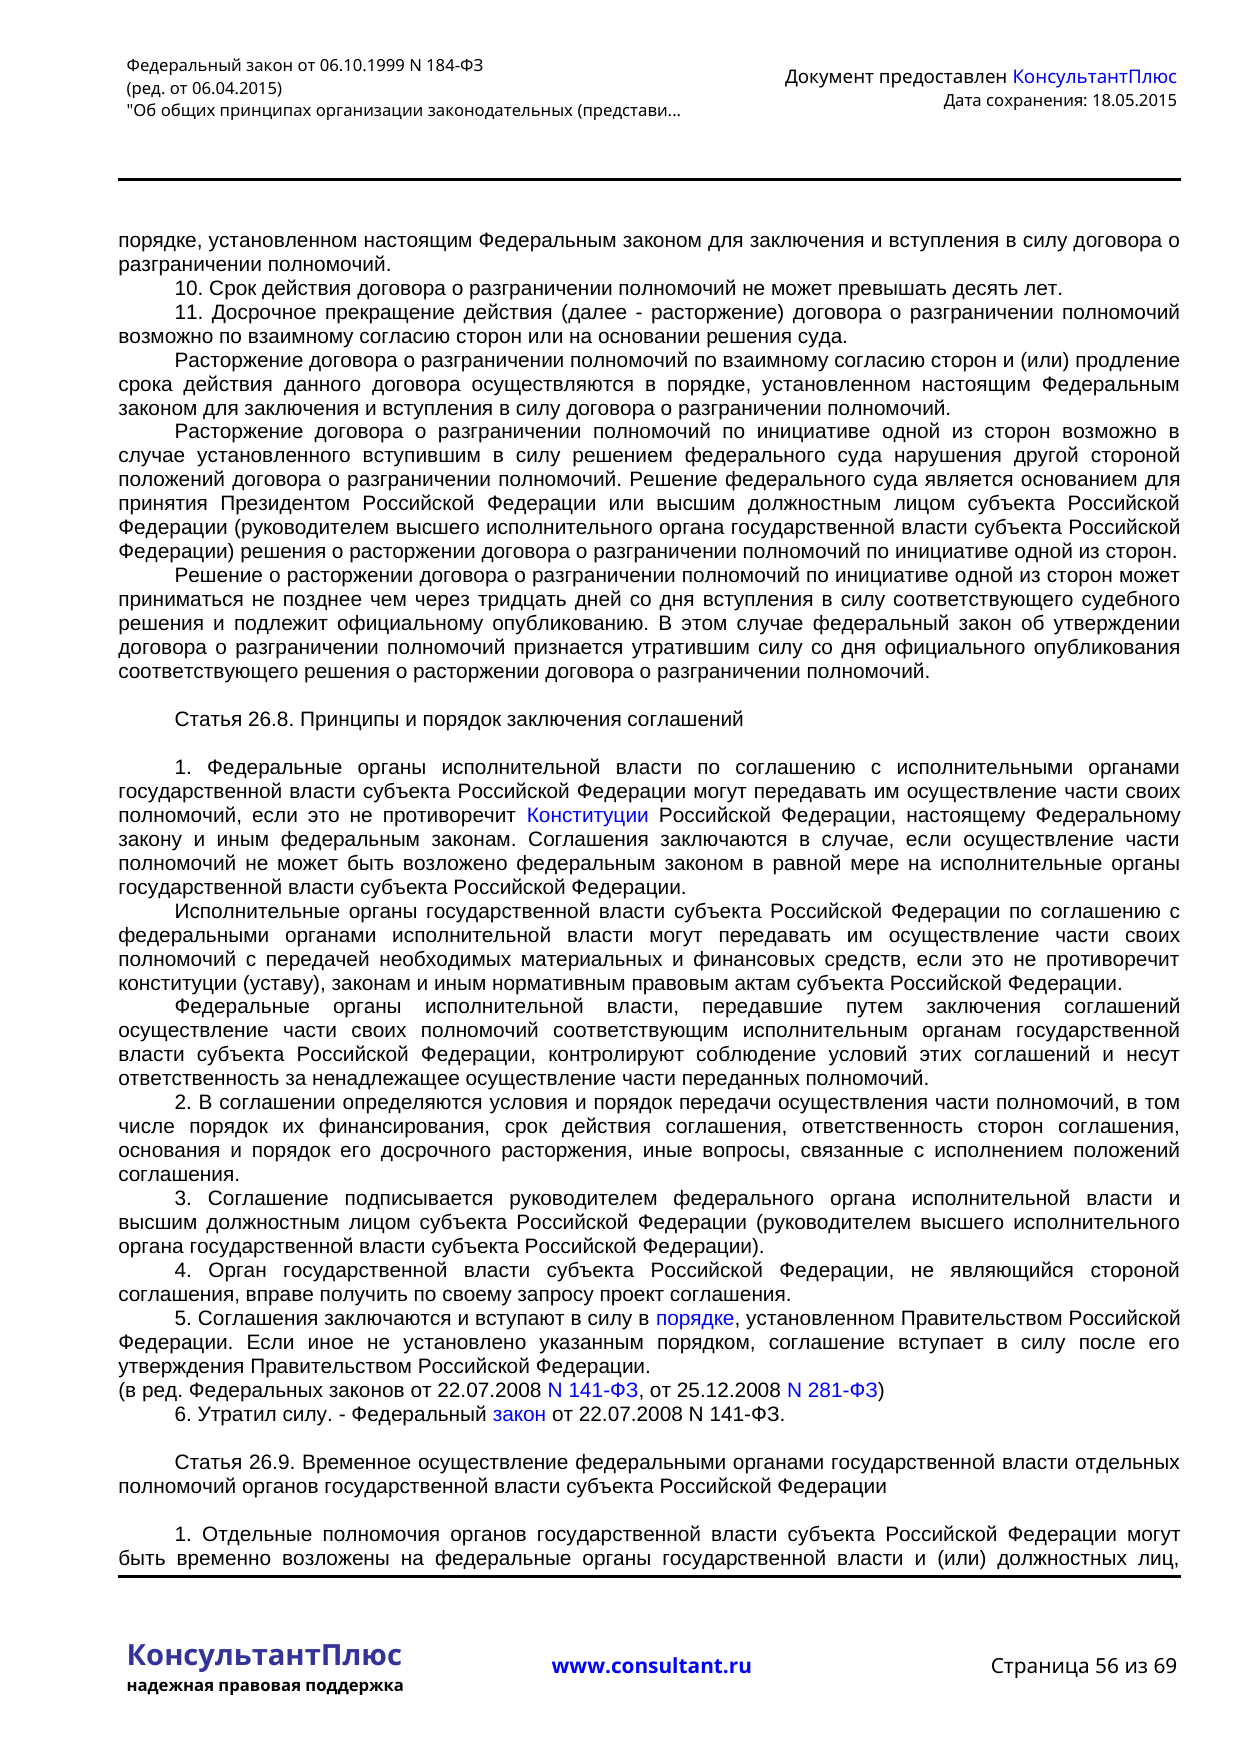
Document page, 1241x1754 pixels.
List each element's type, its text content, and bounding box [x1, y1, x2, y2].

text Решение о расторжении договора о разграничении полномочий по инициативе одной из сторон может приниматься не позднее чем через тридцать дней со дня вступления в силу соответствующего судебного решения и подлежит официальному опубликованию. В этом случае федеральный закон об утверждении договора о разграничении полномочий признается утратившим силу со дня официального опубликования соответствующего решения о расторжении договора о разграничении полномочий. [118, 563, 1181, 683]
text 4. Орган государственной власти субъекта Российской Федерации, не являющийся стороной соглашения, вправе получить по своему запросу проект соглашения. [118, 1258, 1181, 1306]
text Статья 26.8. Принципы и порядок заключения соглашений [118, 707, 1181, 731]
text 11. Досрочное прекращение действия (далее - расторжение) договора о разграничении полномочий возможно по взаимному согласию сторон или на основании решения суда. [118, 299, 1181, 347]
text Исполнительные органы государственной власти субъекта Российской Федерации по соглашению с федеральными органами исполнительной власти могут передавать им осуществление части своих полномочий с передачей необходимых материальных и финансовых средств, если это не противоречит конституции (уставу), законам и иным нормативным правовым актам субъекта Российской Федерации. [118, 898, 1181, 994]
text Расторжение договора о разграничении полномочий по инициативе одной из сторон возможно в случае установленного вступившим в силу решением федерального суда нарушения другой стороной положений договора о разграничении полномочий. Решение федерального суда является основанием для принятия Президентом Российской Федерации или высшим должностным лицом субъекта Российской Федерации (руководителем высшего исполнительного органа государственной власти субъекта Российской Федерации) решения о расторжении договора о разграничении полномочий по инициативе одной из сторон. [118, 419, 1181, 563]
text 10. Срок действия договора о разграничении полномочий не может превышать десять лет. [118, 276, 1181, 299]
text (в ред. Федеральных законов от 22.07.2008 N 141-ФЗ, от 25.12.2008 N 281-ФЗ) [118, 1378, 1181, 1402]
text 6. Утратил силу. - Федеральный закон от 22.07.2008 N 141-ФЗ. [118, 1402, 1181, 1426]
text 1. Федеральные органы исполнительной власти по соглашению с исполнительными органами государственной власти субъекта Российской Федерации могут передавать им осуществление части своих полномочий, если это не противоречит Конституции Российской Федерации, настоящему Федеральному закону и иным федеральным законам. Соглашения заключаются в случае, если осуществление части полномочий не может быть возложено федеральным законом в равной мере на исполнительные органы государственной власти субъекта Российской Федерации. [118, 755, 1181, 898]
text Статья 26.9. Временное осуществление федеральными органами государственной власти отдельных полномочий органов государственной власти субъекта Российской Федерации [118, 1449, 1181, 1497]
text 5. Соглашения заключаются и вступают в силу в порядке, установленном Правительством Российской Федерации. Если иное не установлено указанным порядком, соглашение вступает в силу после его утверждения Правительством Российской Федерации. [118, 1306, 1181, 1378]
text 3. Соглашение подписывается руководителем федерального органа исполнительной власти и высшим должностным лицом субъекта Российской Федерации (руководителем высшего исполнительного органа государственной власти субъекта Российской Федерации). [118, 1186, 1181, 1258]
text Расторжение договора о разграничении полномочий по взаимному согласию сторон и (или) продление срока действия данного договора осуществляются в порядке, установленном настоящим Федеральным законом для заключения и вступления в силу договора о разграничении полномочий. [118, 347, 1181, 419]
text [118, 1521, 1181, 1569]
text Федеральные органы исполнительной власти, передавшие путем заключения соглашений осуществление части своих полномочий соответствующим исполнительным органам государственной власти субъекта Российской Федерации, контролируют соблюдение условий этих соглашений и несут ответственность за ненадлежащее осуществление части переданных полномочий. [118, 994, 1181, 1090]
text 2. В соглашении определяются условия и порядок передачи осуществления части полномочий, в том числе порядок их финансирования, срок действия соглашения, ответственность сторон соглашения, основания и порядок его досрочного расторжения, иные вопросы, связанные с исполнением положений соглашения. [118, 1090, 1181, 1186]
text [118, 228, 1181, 276]
